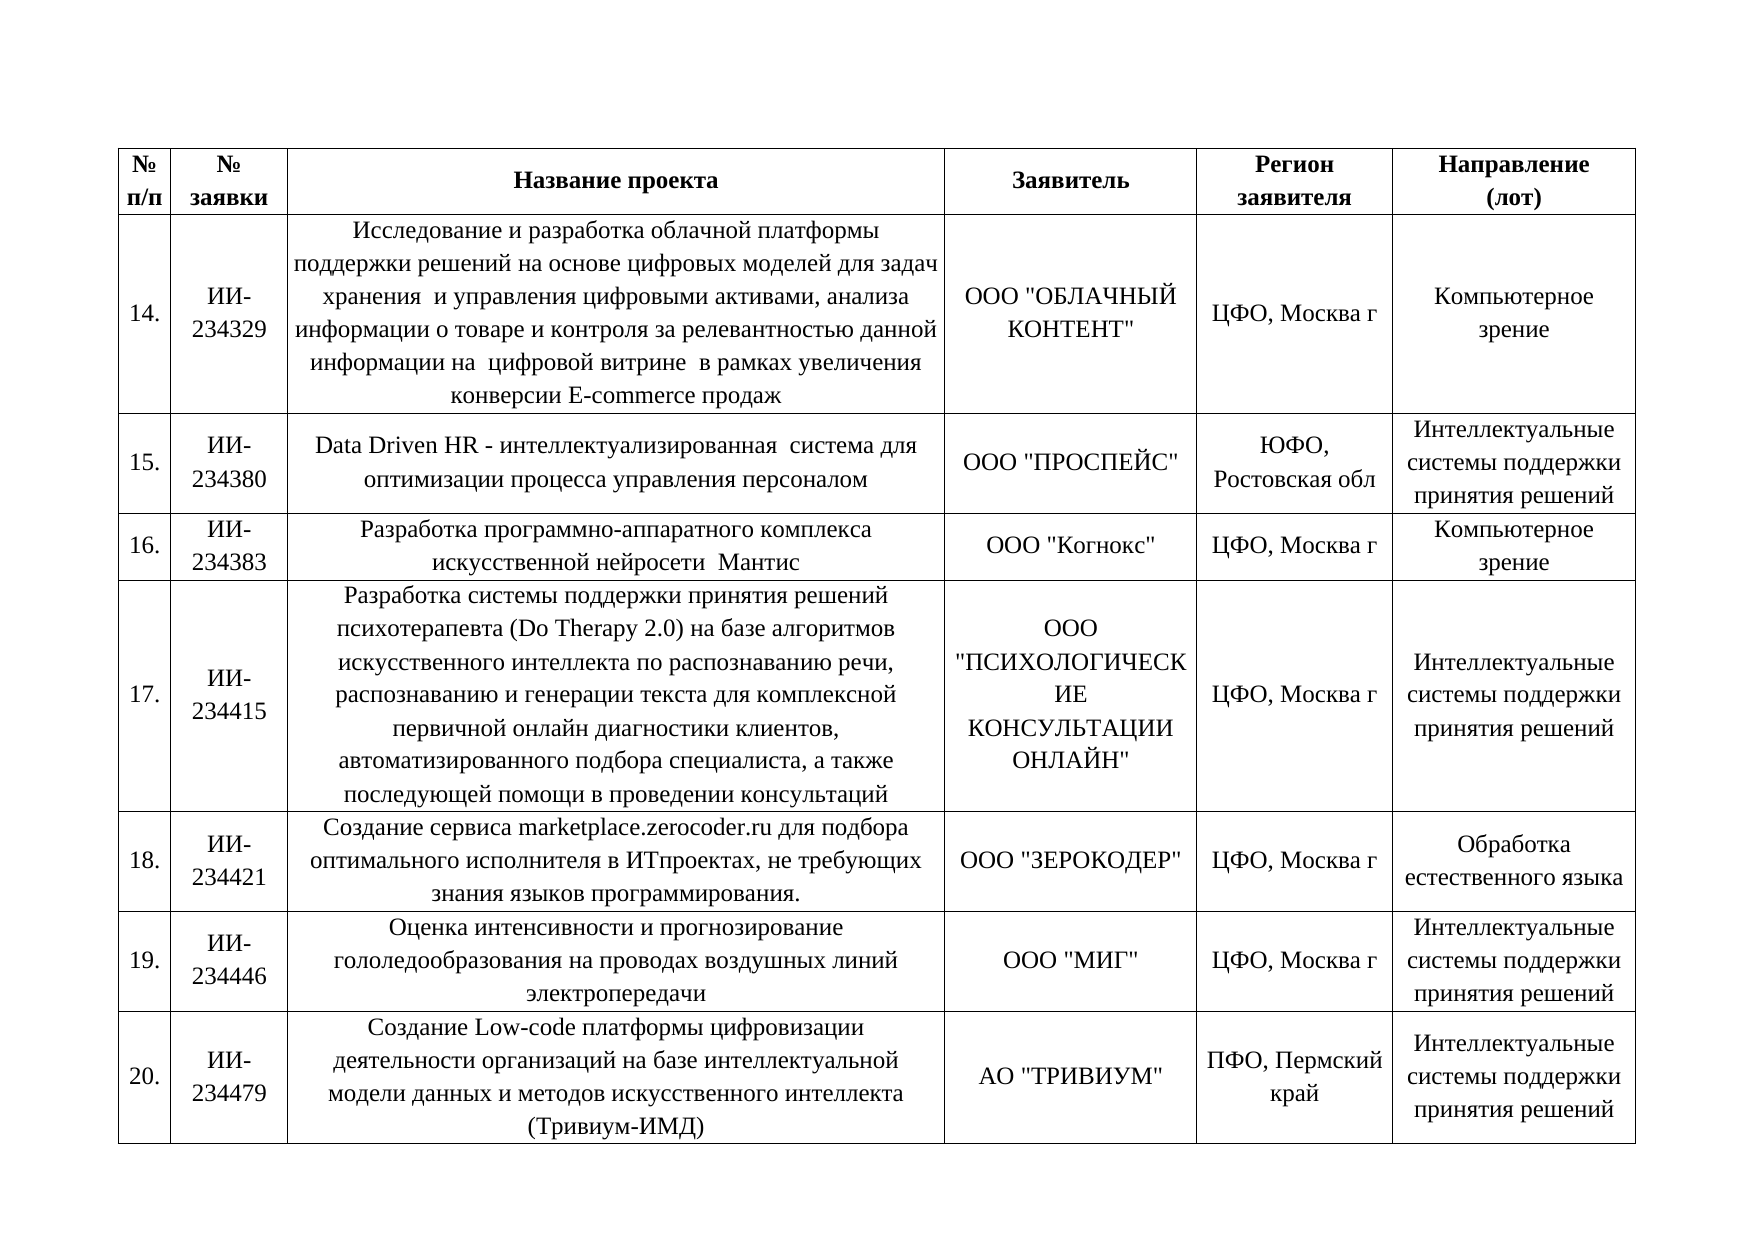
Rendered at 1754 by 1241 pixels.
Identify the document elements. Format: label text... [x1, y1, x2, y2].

table_cell ЦФО, Москва г [1197, 514, 1392, 579]
table_cell Обработка естественного языка [1393, 812, 1635, 911]
table_cell ЮФО, Ростовская обл [1197, 414, 1392, 513]
table_cell ООО "Когнокс" [945, 514, 1196, 579]
table_cell Интеллектуальные системы поддержки принятия решений [1393, 414, 1635, 513]
table_cell ЦФО, Москва г [1197, 912, 1392, 1011]
table_cell ИИ-234479 [171, 1012, 287, 1143]
table_header Регион заявителя [1197, 149, 1392, 214]
table_cell 20. [119, 1012, 170, 1143]
table_cell ЦФО, Москва г [1197, 581, 1392, 811]
table_cell ИИ-234421 [171, 812, 287, 911]
table_cell ООО "ОБЛАЧНЫЙ КОНТЕНТ" [945, 215, 1196, 413]
table_cell Разработка системы поддержки принятия решений психотерапевта (Do Therapy 2.0) на базе алгоритмов искусственного интеллекта по распознаванию речи, распознаванию и генерации текста для комплексной первичной онлайн диагностики клиентов, автоматизированного подбора специалиста, а также последующей помощи в проведении консультаций [288, 581, 944, 811]
table_cell ЦФО, Москва г [1197, 812, 1392, 911]
table_cell Интеллектуальные системы поддержки принятия решений [1393, 1012, 1635, 1143]
table_cell ИИ-234415 [171, 581, 287, 811]
table_cell 15. [119, 414, 170, 513]
table_cell ИИ-234383 [171, 514, 287, 579]
table_cell АО "ТРИВИУМ" [945, 1012, 1196, 1143]
table_cell ЦФО, Москва г [1197, 215, 1392, 413]
table_cell ООО "МИГ" [945, 912, 1196, 1011]
table_cell ООО "ПСИХОЛОГИЧЕСКИЕ КОНСУЛЬТАЦИИ ОНЛАЙН" [945, 581, 1196, 811]
table_header № п/п [119, 149, 170, 214]
table_cell Создание сервиса marketplace.zerocoder.ru для подбора оптимального исполнителя в ИТпроектах, не требующих знания языков программирования. [288, 812, 944, 911]
table_cell Интеллектуальные системы поддержки принятия решений [1393, 912, 1635, 1011]
table_cell ООО "ЗЕРОКОДЕР" [945, 812, 1196, 911]
table_cell Компьютерное зрение [1393, 514, 1635, 579]
table_cell ИИ-234380 [171, 414, 287, 513]
table_cell Компьютерное зрение [1393, 215, 1635, 413]
table_cell ИИ-234329 [171, 215, 287, 413]
table_cell 17. [119, 581, 170, 811]
table_cell Интеллектуальные системы поддержки принятия решений [1393, 581, 1635, 811]
table_cell 14. [119, 215, 170, 413]
table_cell 18. [119, 812, 170, 911]
table_cell Data Driven HR - интеллектуализированная система для оптимизации процесса управления персоналом [288, 414, 944, 513]
table_cell Оценка интенсивности и прогнозирование гололедообразования на проводах воздушных линий электропередачи [288, 912, 944, 1011]
table_header Направление (лот) [1393, 149, 1635, 214]
table_cell 19. [119, 912, 170, 1011]
table_header Название проекта [288, 149, 944, 214]
table_cell ИИ-234446 [171, 912, 287, 1011]
table_cell ООО "ПРОСПЕЙС" [945, 414, 1196, 513]
table_cell Создание Low-code платформы цифровизации деятельности организаций на базе интеллектуальной модели данных и методов искусственного интеллекта (Тривиум-ИМД) [288, 1012, 944, 1143]
table_cell Разработка программно-аппаратного комплекса искусственной нейросети Мантис [288, 514, 944, 579]
table_header № заявки [171, 149, 287, 214]
table_header Заявитель [945, 149, 1196, 214]
table_cell ПФО, Пермский край [1197, 1012, 1392, 1143]
table_cell 16. [119, 514, 170, 579]
table_cell Исследование и разработка облачной платформы поддержки решений на основе цифровых моделей для задач хранения и управления цифровыми активами, анализа информации о товаре и контроля за релевантностью данной информации на цифровой витрине в рамках увеличения конверсии E-commerce продаж [288, 215, 944, 413]
